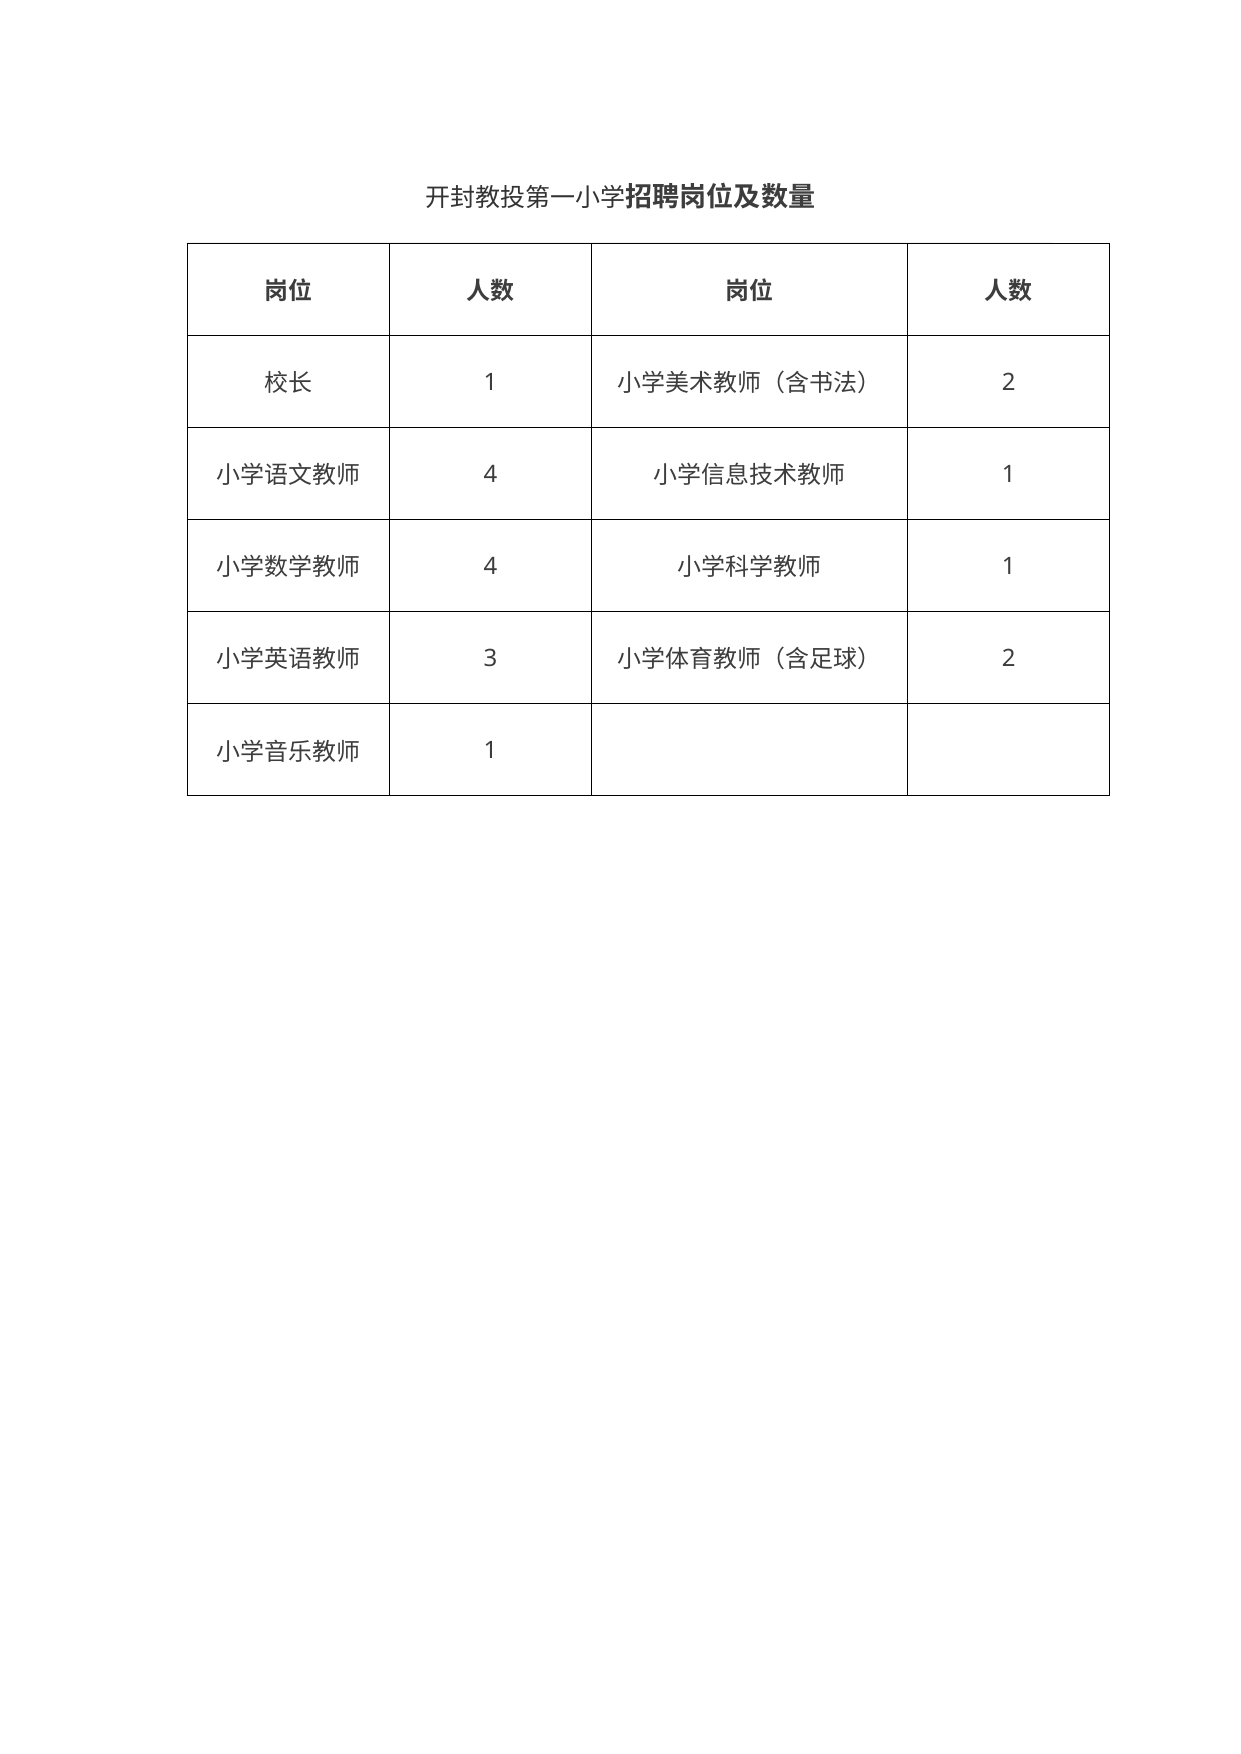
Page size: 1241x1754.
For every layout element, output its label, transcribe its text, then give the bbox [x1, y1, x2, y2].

subtitle 开封教投第一小学招聘岗位及数量 [187, 162, 1053, 242]
table_cell 2 [908, 336, 1109, 427]
table_header 人数 [390, 244, 591, 335]
table_cell 3 [390, 612, 591, 703]
table_cell 1 [908, 428, 1109, 519]
table_cell 1 [390, 704, 591, 795]
table_header 岗位 [188, 244, 389, 335]
table_cell 2 [908, 612, 1109, 703]
table_cell 小学科学教师 [592, 520, 907, 611]
table_cell 小学美术教师（含书法） [592, 336, 907, 427]
table_header 人数 [908, 244, 1109, 335]
table_cell 小学英语教师 [188, 612, 389, 703]
table_cell 小学音乐教师 [188, 704, 389, 795]
table_cell 小学数学教师 [188, 520, 389, 611]
table_cell 小学信息技术教师 [592, 428, 907, 519]
table_cell [592, 704, 907, 795]
table_cell 1 [390, 336, 591, 427]
table_cell 小学语文教师 [188, 428, 389, 519]
table_cell 4 [390, 520, 591, 611]
table_cell 校长 [188, 336, 389, 427]
table_header 岗位 [592, 244, 907, 335]
table_cell [908, 704, 1109, 795]
table_cell 4 [390, 428, 591, 519]
table_cell 1 [908, 520, 1109, 611]
table_cell 小学体育教师（含足球） [592, 612, 907, 703]
